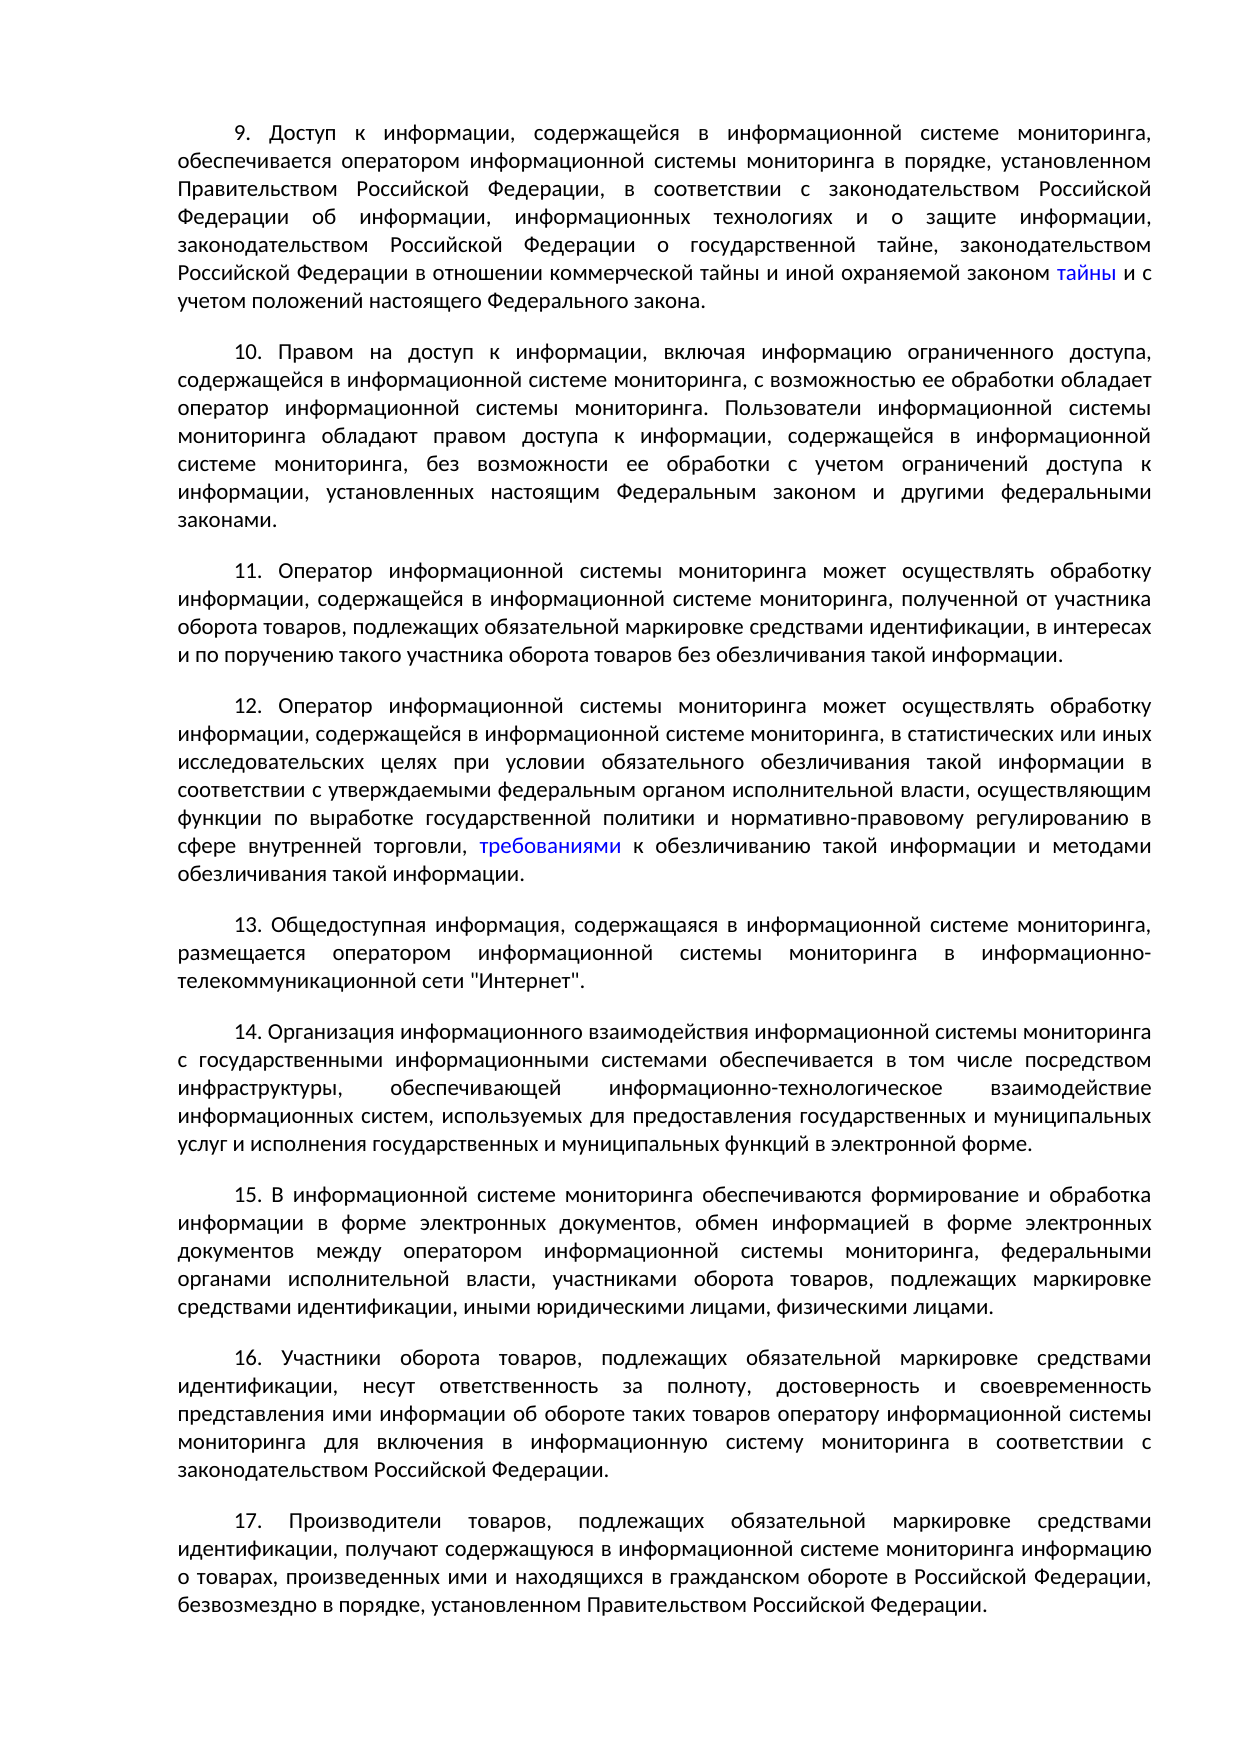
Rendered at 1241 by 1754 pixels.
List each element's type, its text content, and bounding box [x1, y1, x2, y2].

text 13. Общедоступная информация, содержащаяся в информационной системе мониторинга, размещается оператором информационной системы мониторинга в информационно-телекоммуникационной сети "Интернет". [177, 910, 1152, 994]
text 9. Доступ к информации, содержащейся в информационной системе мониторинга, обеспечивается оператором информационной системы мониторинга в порядке, установленном Правительством Российской Федерации, в соответствии с законодательством Российской Федерации об информации, информационных технологиях и о защите информации, законодательством Российской Федерации о государственной тайне, законодательством Российской Федерации в отношении коммерческой тайны и иной охраняемой законом тайны и с учетом положений настоящего Федерального закона. [177, 118, 1152, 314]
text 11. Оператор информационной системы мониторинга может осуществлять обработку информации, содержащейся в информационной системе мониторинга, полученной от участника оборота товаров, подлежащих обязательной маркировке средствами идентификации, в интересах и по поручению такого участника оборота товаров без обезличивания такой информации. [177, 556, 1152, 668]
text 16. Участники оборота товаров, подлежащих обязательной маркировке средствами идентификации, несут ответственность за полноту, достоверность и своевременность представления ими информации об обороте таких товаров оператору информационной системы мониторинга для включения в информационную систему мониторинга в соответствии с законодательством Российской Федерации. [177, 1343, 1152, 1483]
text 10. Правом на доступ к информации, включая информацию ограниченного доступа, содержащейся в информационной системе мониторинга, с возможностью ее обработки обладает оператор информационной системы мониторинга. Пользователи информационной системы мониторинга обладают правом доступа к информации, содержащейся в информационной системе мониторинга, без возможности ее обработки с учетом ограничений доступа к информации, установленных настоящим Федеральным законом и другими федеральными законами. [177, 337, 1152, 533]
text 12. Оператор информационной системы мониторинга может осуществлять обработку информации, содержащейся в информационной системе мониторинга, в статистических или иных исследовательских целях при условии обязательного обезличивания такой информации в соответствии с утверждаемыми федеральным органом исполнительной власти, осуществляющим функции по выработке государственной политики и нормативно-правовому регулированию в сфере внутренней торговли, требованиями к обезличиванию такой информации и методами обезличивания такой информации. [177, 691, 1152, 887]
text 17. Производители товаров, подлежащих обязательной маркировке средствами идентификации, получают содержащуюся в информационной системе мониторинга информацию о товарах, произведенных ими и находящихся в гражданском обороте в Российской Федерации, безвозмездно в порядке, установленном Правительством Российской Федерации. [177, 1506, 1152, 1618]
text 14. Организация информационного взаимодействия информационной системы мониторинга с государственными информационными системами обеспечивается в том числе посредством инфраструктуры, обеспечивающей информационно-технологическое взаимодействие информационных систем, используемых для предоставления государственных и муниципальных услуг и исполнения государственных и муниципальных функций в электронной форме. [177, 1017, 1152, 1157]
text 15. В информационной системе мониторинга обеспечиваются формирование и обработка информации в форме электронных документов, обмен информацией в форме электронных документов между оператором информационной системы мониторинга, федеральными органами исполнительной власти, участниками оборота товаров, подлежащих маркировке средствами идентификации, иными юридическими лицами, физическими лицами. [177, 1180, 1152, 1320]
